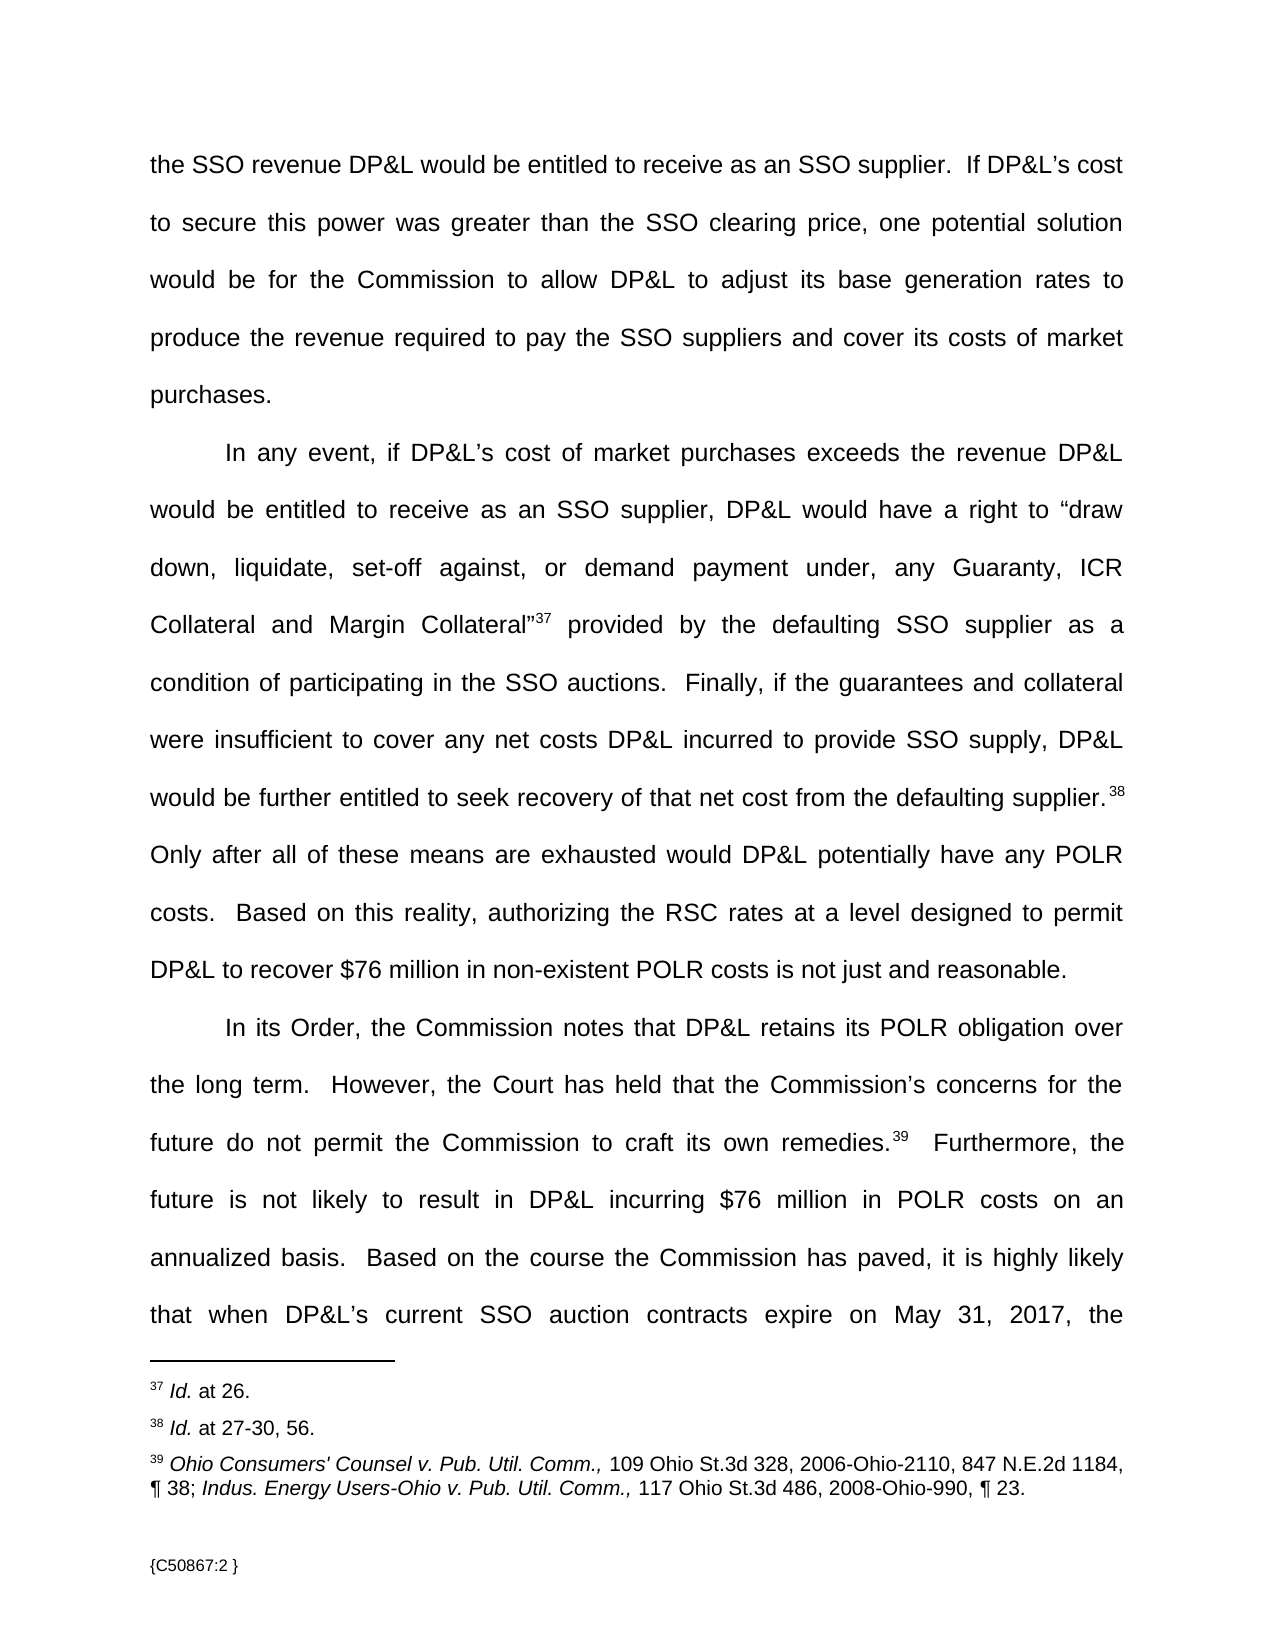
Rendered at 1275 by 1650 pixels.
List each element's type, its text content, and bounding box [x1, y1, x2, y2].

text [150, 150, 1125, 409]
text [150, 1012, 1125, 1329]
text In any event, if DP&L’s cost of market purchases exceeds the revenue DP&L would be entitled to receive as an SSO supplier, DP&L would have a right to “draw down, liquidate, set-off against, or demand payment under, any Guaranty, ICR Collateral and Margin Collateral” provided by the defaulting SSO supplier as a condition of participating in the SSO auctions. Finally, if the guarantees and collateral were insufficient to cover any net costs DP&L incurred to provide SSO supply, DP&L would be further entitled to seek recovery of that net cost from the defaulting supplier. Only after all of these means are exhausted would DP&L potentially have any POLR costs. Based on this reality, authorizing the RSC rates at a level designed to permit DP&L to recover $76 million in non-existent POLR costs is not just and reasonable. [150, 437, 1125, 984]
